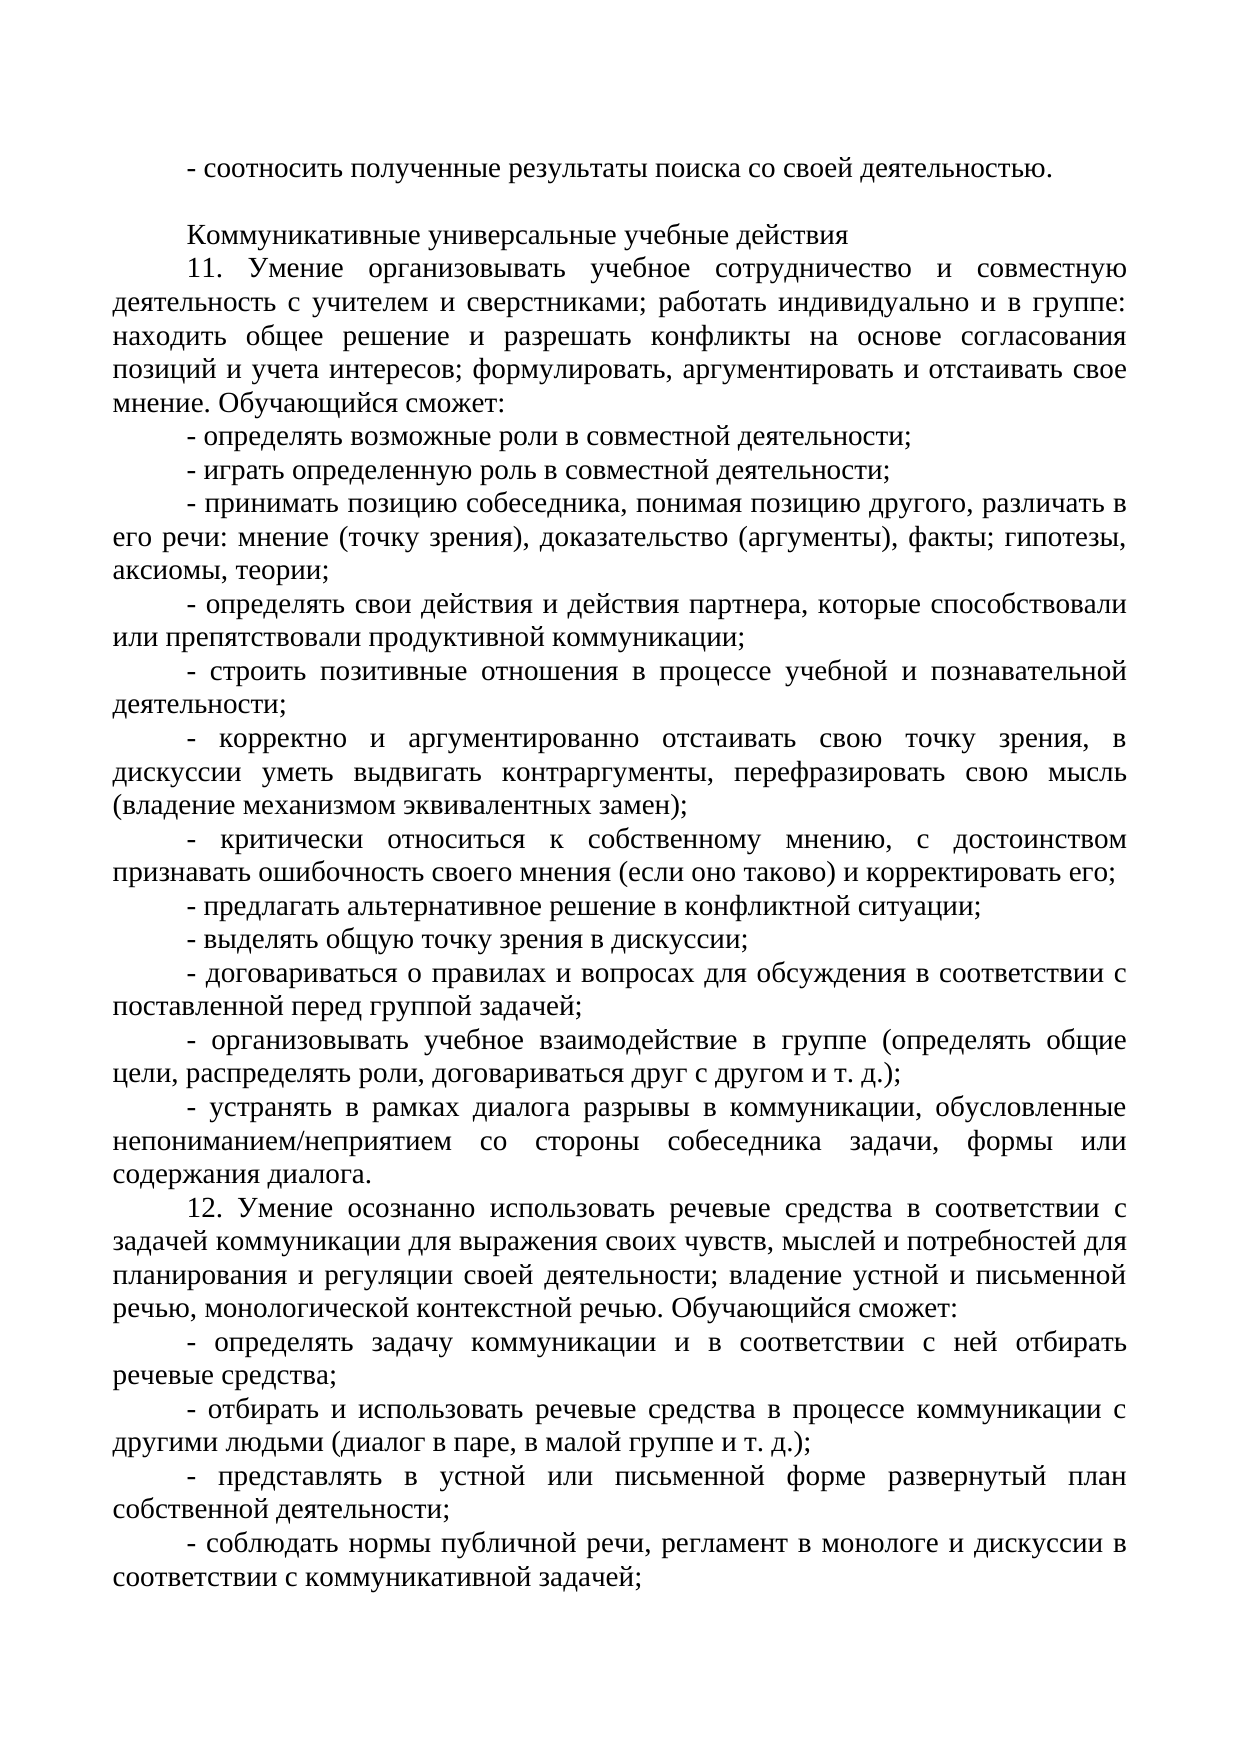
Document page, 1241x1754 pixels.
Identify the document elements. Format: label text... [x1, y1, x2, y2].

text - представлять в устной или письменной форме развернутый план собственной деятельности; [112, 1458, 1128, 1525]
text Коммуникативные универсальные учебные действия [112, 217, 1128, 251]
text 12. Умение осознанно использовать речевые средства в соответствии с задачей коммуникации для выражения своих чувств, мыслей и потребностей для планирования и регуляции своей деятельности; владение устной и письменной речью, монологической контекстной речью. Обучающийся сможет: [112, 1190, 1128, 1324]
text - строить позитивные отношения в процессе учебной и познавательной деятельности; [112, 653, 1128, 720]
text - договариваться о правилах и вопросах для обсуждения в соответствии с поставленной перед группой задачей; [112, 955, 1128, 1022]
text - предлагать альтернативное решение в конфликтной ситуации; [112, 888, 1128, 921]
text - определять свои действия и действия партнера, которые способствовали или препятствовали продуктивной коммуникации; [112, 586, 1128, 653]
text - корректно и аргументированно отстаивать свою точку зрения, в дискуссии уметь выдвигать контраргументы, перефразировать свою мысль (владение механизмом эквивалентных замен); [112, 720, 1128, 821]
text - соотносить полученные результаты поиска со своей деятельностью. [112, 150, 1128, 183]
text - играть определенную роль в совместной деятельности; [112, 452, 1128, 485]
text - отбирать и использовать речевые средства в процессе коммуникации с другими людьми (диалог в паре, в малой группе и т. д.); [112, 1391, 1128, 1458]
text - принимать позицию собеседника, понимая позицию другого, различать в его речи: мнение (точку зрения), доказательство (аргументы), факты; гипотезы, аксиомы, теории; [112, 485, 1128, 586]
text - организовывать учебное взаимодействие в группе (определять общие цели, распределять роли, договариваться друг с другом и т. д.); [112, 1022, 1128, 1089]
text - выделять общую точку зрения в дискуссии; [112, 921, 1128, 955]
text - определять возможные роли в совместной деятельности; [112, 418, 1128, 452]
text - соблюдать нормы публичной речи, регламент в монологе и дискуссии в соответствии с коммуникативной задачей; [112, 1525, 1128, 1592]
text - определять задачу коммуникации и в соответствии с ней отбирать речевые средства; [112, 1324, 1128, 1391]
text 11. Умение организовывать учебное сотрудничество и совместную деятельность с учителем и сверстниками; работать индивидуально и в группе: находить общее решение и разрешать конфликты на основе согласования позиций и учета интересов; формулировать, аргументировать и отстаивать свое мнение. Обучающийся сможет: [112, 251, 1128, 418]
text - критически относиться к собственному мнению, с достоинством признавать ошибочность своего мнения (если оно таково) и корректировать его; [112, 821, 1128, 888]
text - устранять в рамках диалога разрывы в коммуникации, обусловленные непониманием/неприятием со стороны собеседника задачи, формы или содержания диалога. [112, 1089, 1128, 1190]
